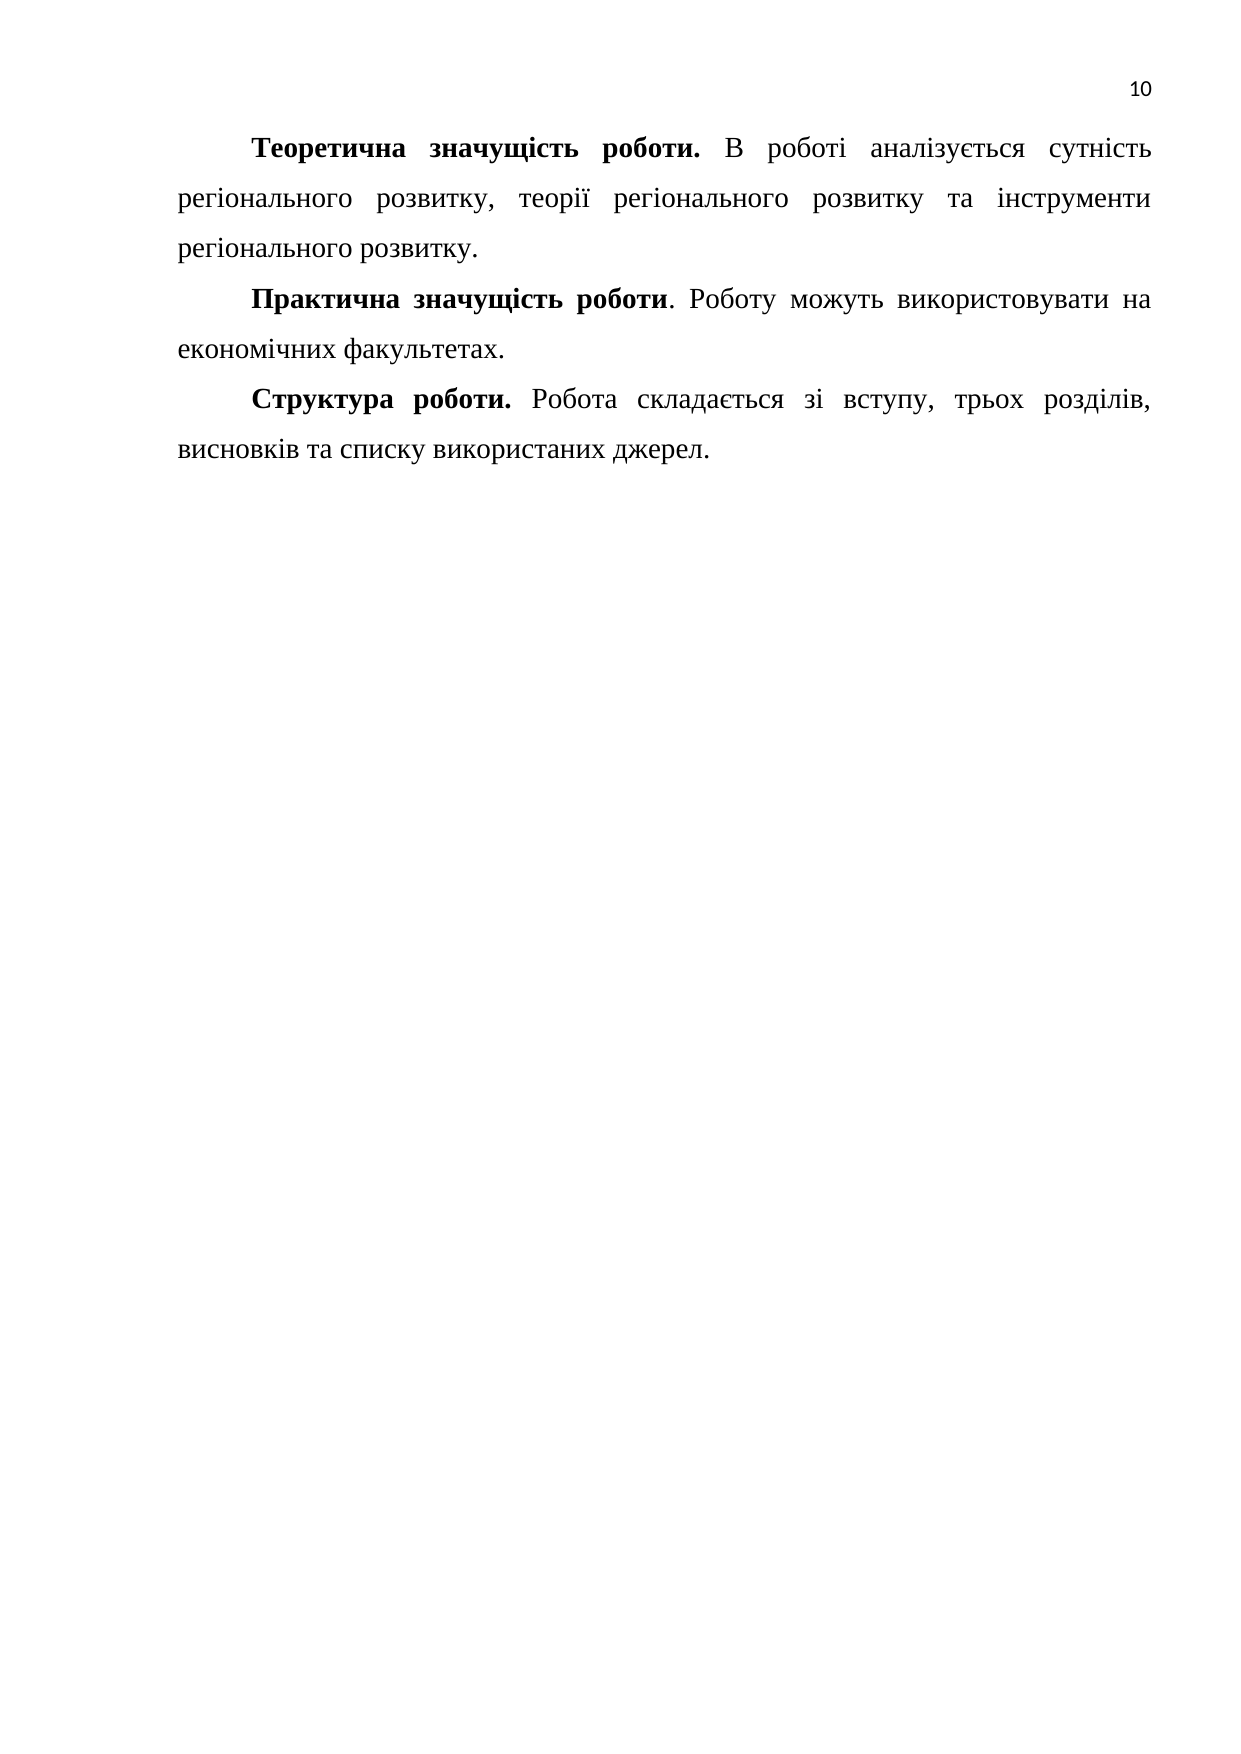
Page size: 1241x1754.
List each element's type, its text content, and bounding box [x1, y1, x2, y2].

text Практична значущість роботи. Роботу можуть використовувати на економічних факультетах. [177, 281, 1152, 364]
text Теоретична значущість роботи. В роботі аналізується сутність регіонального розвитку, теорії регіонального розвитку та інструменти регіонального розвитку. [177, 130, 1152, 264]
text Структура роботи. Робота складається зі вступу, трьох розділів, висновків та списку використаних джерел. [177, 381, 1152, 465]
